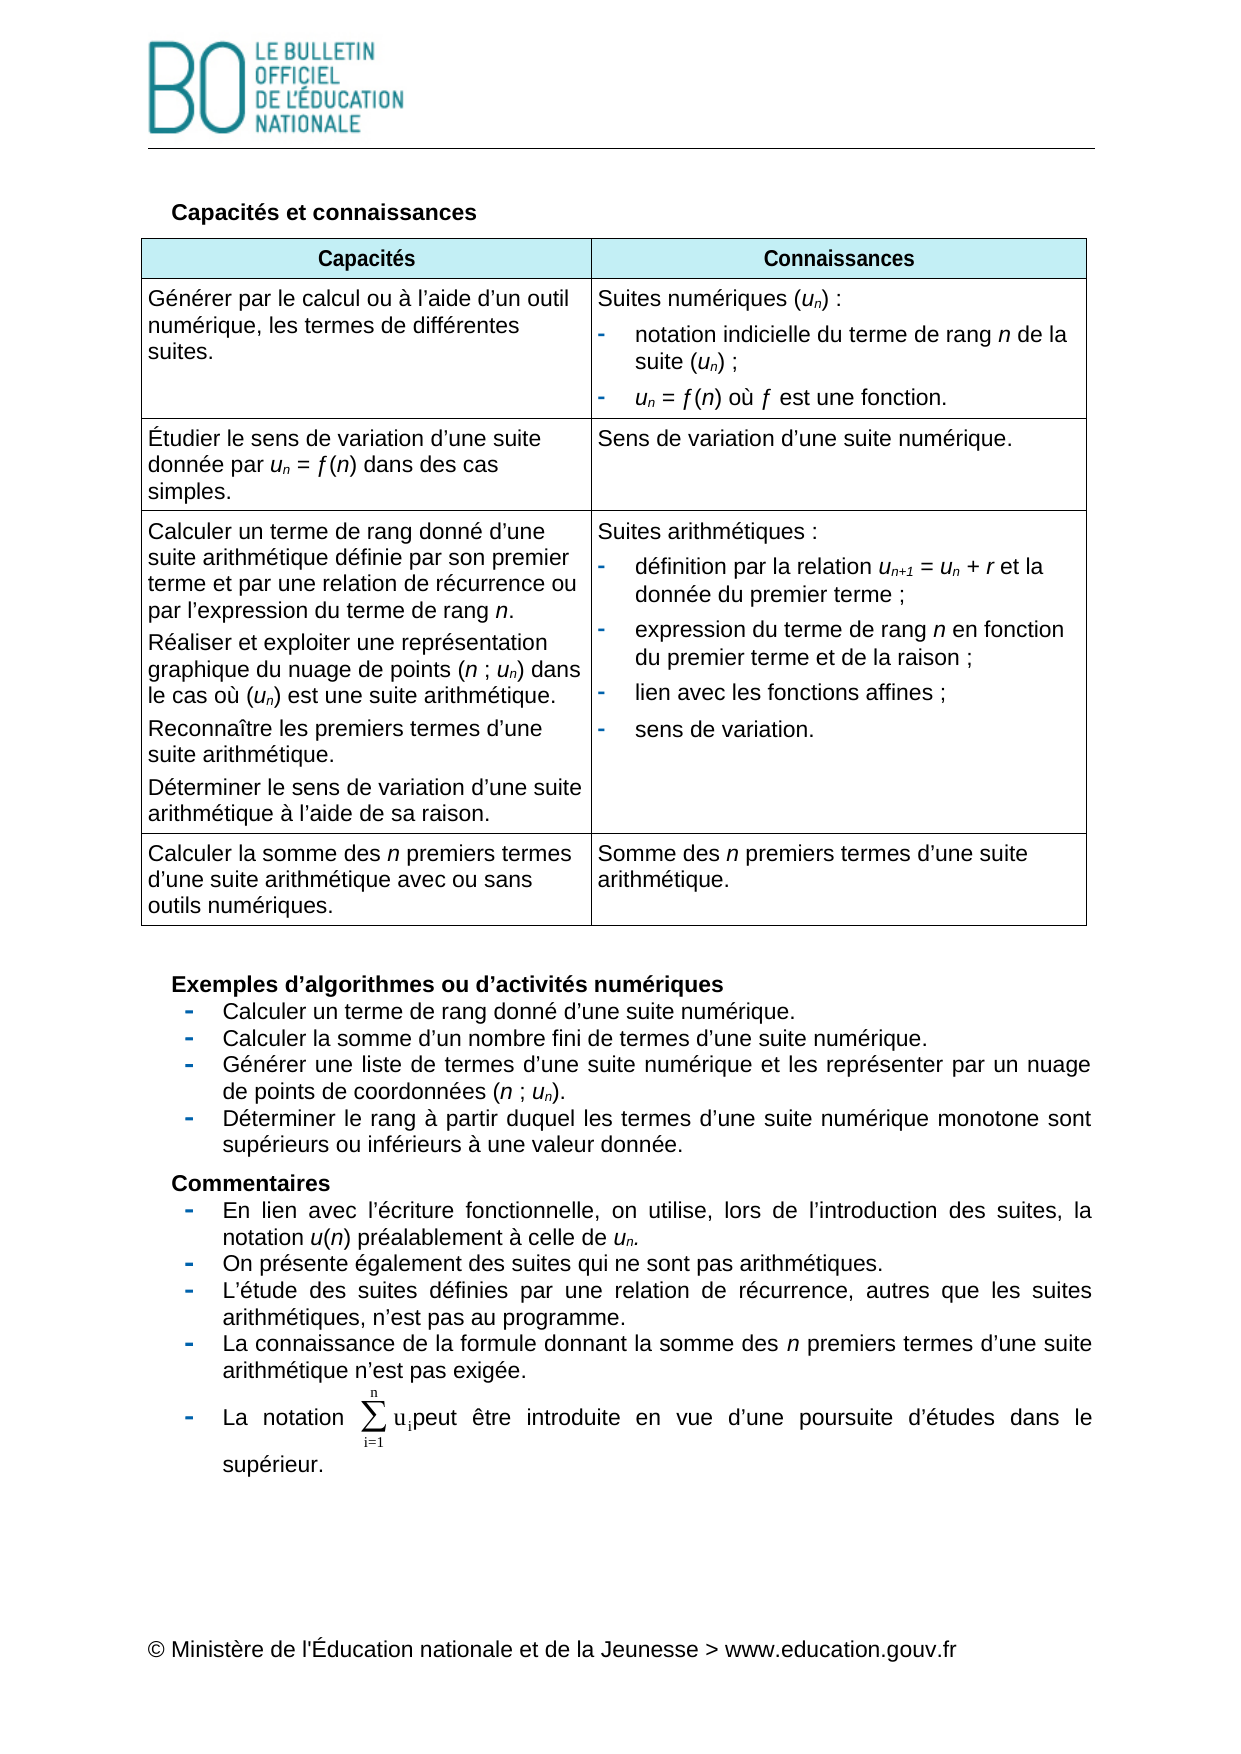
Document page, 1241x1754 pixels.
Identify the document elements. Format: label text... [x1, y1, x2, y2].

list Calculer la somme d’un nombre fini de termes d’une suite numérique. [185, 1024, 1093, 1051]
table_cell Générer par le calcul ou à l’aide d’un outil numérique, les termes de différentes suites. [142, 279, 591, 418]
table_cell Calculer la somme des n premiers termes d’une suite arithmétique avec ou sans outils numériques. [142, 834, 591, 925]
list Déterminer le rang à partir duquel les termes d’une suite numérique monotone sont supérieurs ou inférieurs à une valeur donnée. [185, 1104, 1093, 1158]
table_cell Calculer un terme de rang donné d’une suite arithmétique définie par son premier terme et par une relation de récurrence ou par l’expression du terme de rang n. Réaliser et exploiter une représentation graphique du nuage de points (n ; un) dans le cas où (un) est une suite arithmétique. Reconnaître les premiers termes d’une suite arithmétique. Déterminer le sens de variation d’une suite arithmétique à l’aide de sa raison. [142, 511, 591, 832]
table_cell Somme des n premiers termes d’une suite arithmétique. [592, 834, 1086, 925]
table_cell Suites arithmétiques : définition par la relation un+1 = un + r et la donnée du premier terme ; expression du terme de rang n en fonction du premier terme et de la raison ; lien avec les fonctions affines ; sens de variation. [592, 511, 1086, 832]
table_header Capacités [142, 239, 591, 278]
table_cell Étudier le sens de variation d’une suite donnée par un = ƒ(n) dans des cas simples. [142, 419, 591, 510]
list La notation peut être introduite en vue d’une poursuite d’études dans le supérieur. [185, 1383, 1093, 1477]
list On présente également des suites qui ne sont pas arithmétiques. [185, 1250, 1093, 1277]
list Calculer un terme de rang donné d’une suite numérique. [185, 998, 1093, 1024]
table_header Connaissances [592, 239, 1086, 278]
list En lien avec l’écriture fonctionnelle, on utilise, lors de l’introduction des suites, la notation u(n) préalablement à celle de un. [185, 1197, 1093, 1250]
list L’étude des suites définies par une relation de récurrence, autres que les suites arithmétiques, n’est pas au programme. [185, 1277, 1093, 1330]
table_cell Suites numériques (un) : notation indicielle du terme de rang n de la suite (un) ; un = ƒ(n) où ƒ est une fonction. [592, 279, 1086, 418]
subtitle Commentaires [171, 1170, 1093, 1197]
list La connaissance de la formule donnant la somme des n premiers termes d’une suite arithmétique n’est pas exigée. [185, 1330, 1093, 1383]
table_cell Sens de variation d’une suite numérique. [592, 419, 1086, 510]
list Générer une liste de termes d’une suite numérique et les représenter par un nuage de points de coordonnées (n ; un). [185, 1051, 1093, 1104]
subtitle Capacités et connaissances [171, 199, 1093, 226]
subtitle Exemples d’algorithmes ou d’activités numériques [171, 971, 1093, 998]
picture [147, 20, 417, 146]
